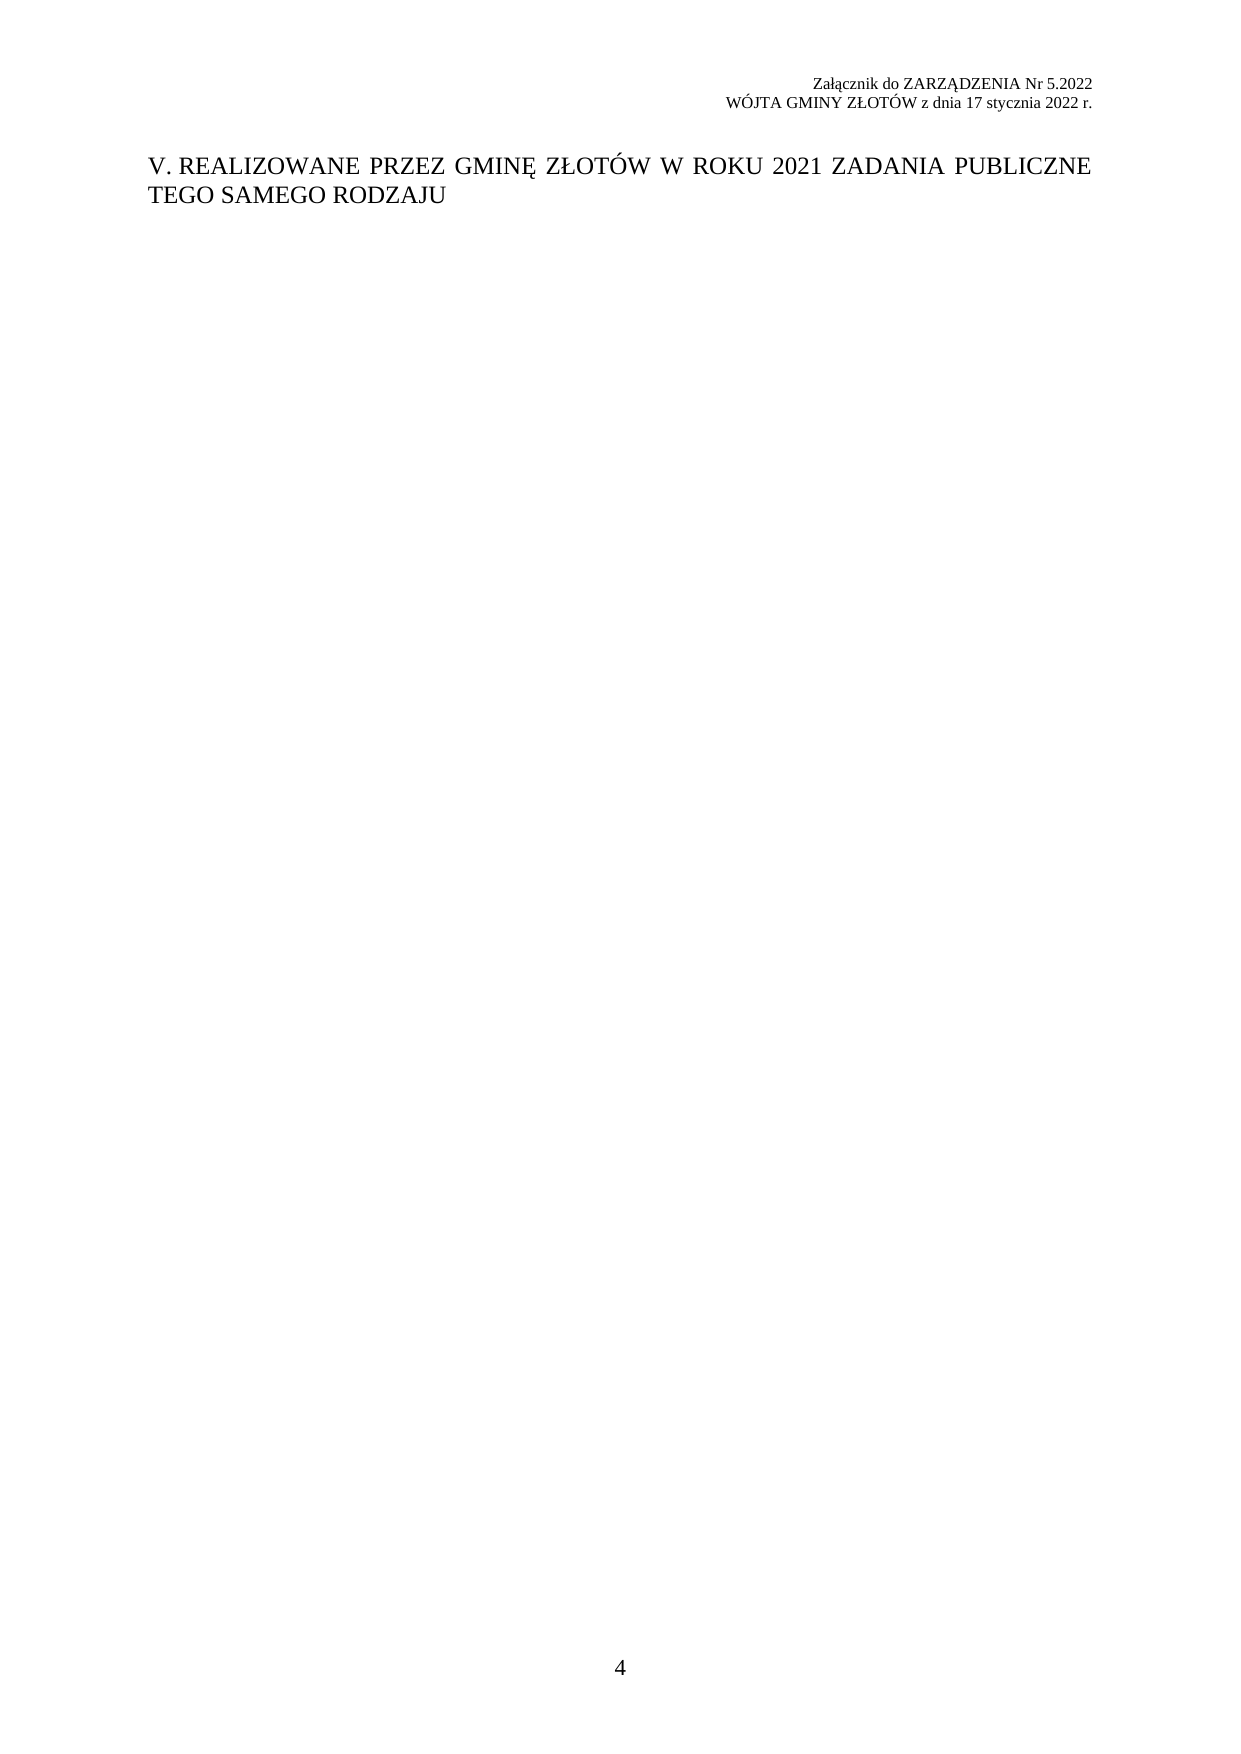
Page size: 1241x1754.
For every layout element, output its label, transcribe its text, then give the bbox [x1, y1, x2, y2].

subtitle REALIZOWANE PRZEZ GMINĘ ZŁOTÓW W ROKU 2021 ZADANIA PUBLICZNE TEGO SAMEGO RODZAJU [148, 151, 1092, 208]
